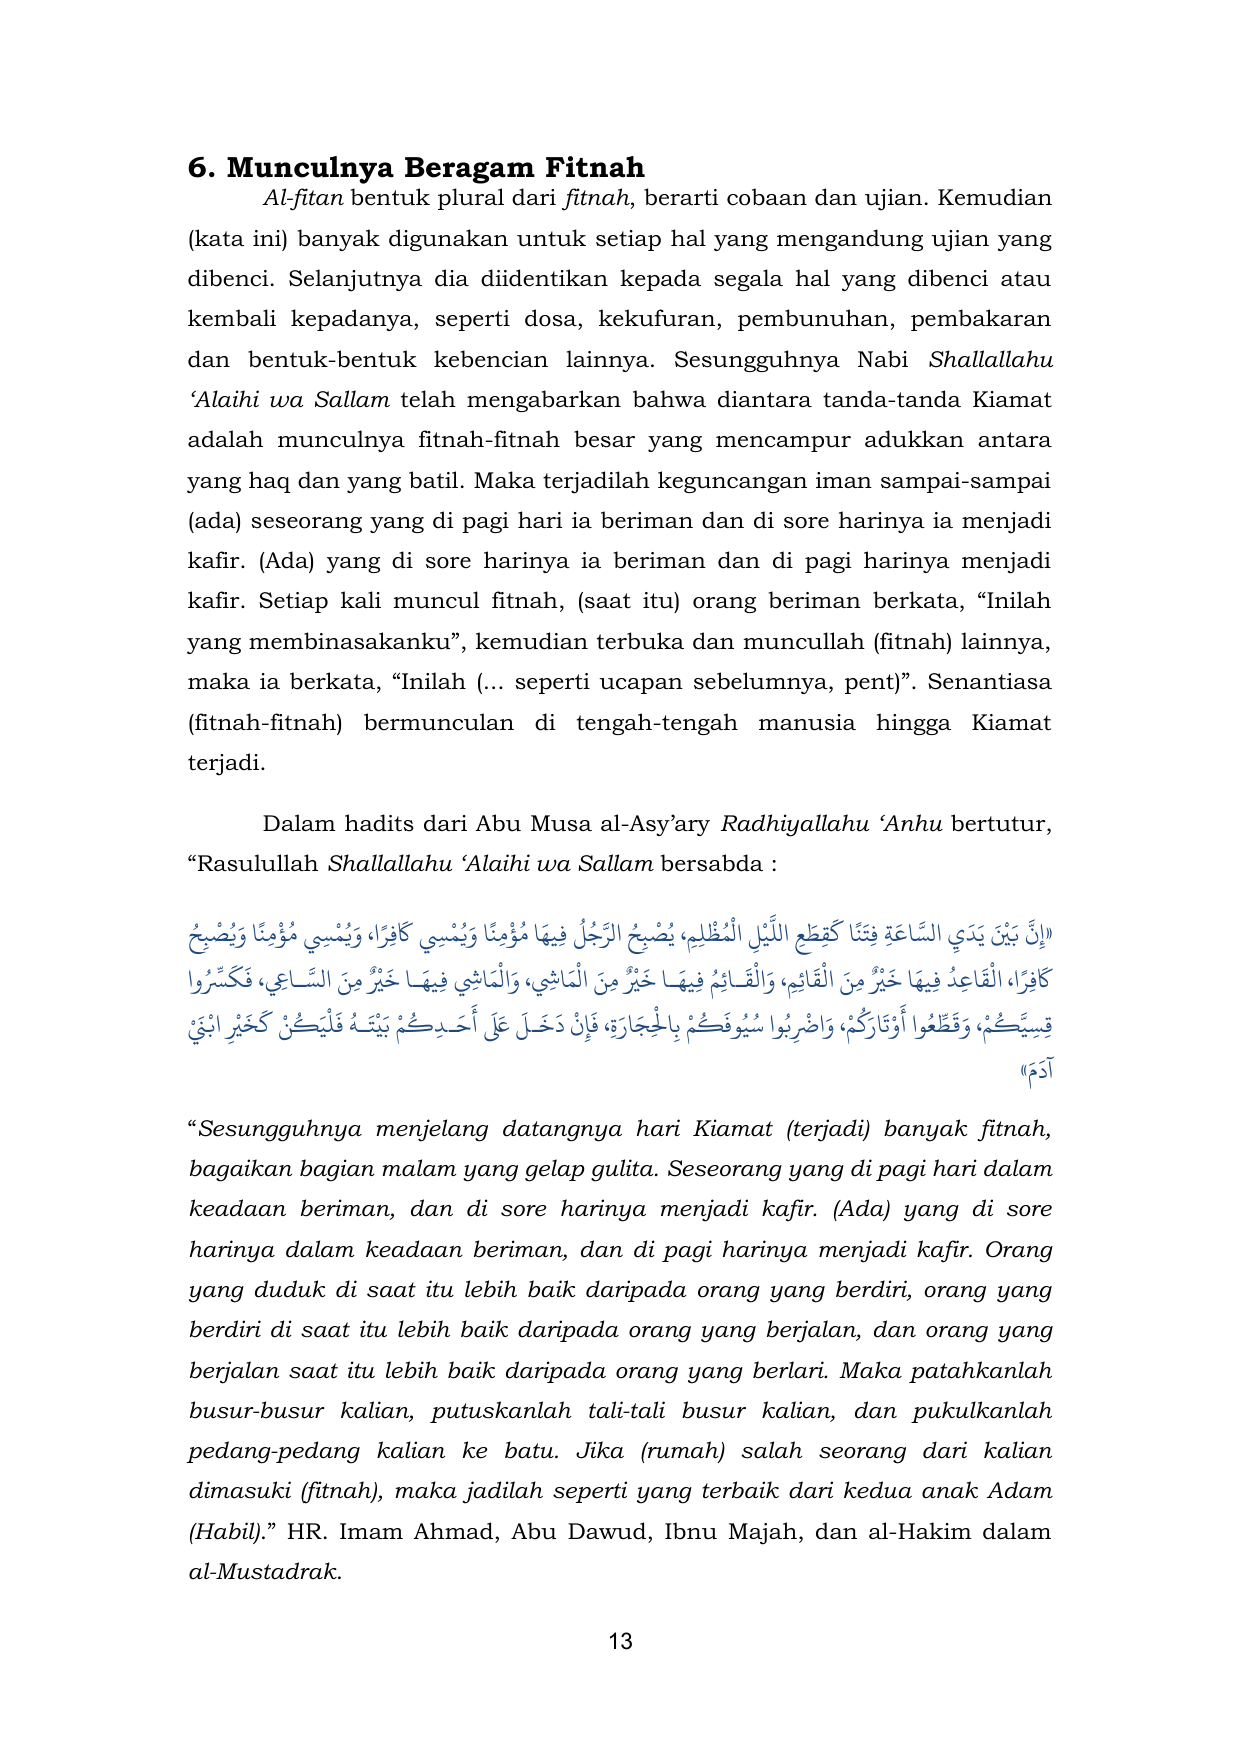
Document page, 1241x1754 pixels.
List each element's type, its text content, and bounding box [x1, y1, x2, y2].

text Dalam hadits dari Abu Musa al-Asy’ary Radhiyallahu ‘Anhu bertutur, “Rasulullah Shallallahu ‘Alaihi wa Sallam bersabda : [187, 810, 1053, 877]
text “Sesungguhnya menjelang datangnya hari Kiamat (terjadi) banyak fitnah, bagaikan bagian malam yang gelap gulita. Seseorang yang di pagi hari dalam keadaan beriman, dan di sore harinya menjadi kafir. (Ada) yang di sore harinya dalam keadaan beriman, dan di pagi harinya menjadi kafir. Orang yang duduk di saat itu lebih baik daripada orang yang berdiri, orang yang berdiri di saat itu lebih baik daripada orang yang berjalan, dan orang yang berjalan saat itu lebih baik daripada orang yang berlari. Maka patahkanlah busur-busur kalian, putuskanlah tali-tali busur kalian, dan pukulkanlah pedang-pedang kalian ke batu. Jika (rumah) salah seorang dari kalian dimasuki (fitnah), maka jadilah seperti yang terbaik dari kedua anak Adam (Habil).” HR. Imam Ahmad, Abu Dawud, Ibnu Majah, dan al-Hakim dalam al-Mustadrak. [187, 1114, 1053, 1585]
text 6. Munculnya Beragam Fitnah [187, 150, 1053, 184]
text «إِنَّ بَيْنَ يَدَيِ السَّاعَةِ فِتَنًا كَقِطَعِ اللَّيْلِ الْمُظْلِمِ، يُصْبِحُ الرَّجُلُ فِيهَا مُؤْمِنًا وَيُمْسِي كَافِرًا، وَيُمْسِي مُؤْمِنًا وَيُصْبِحُ كَافِرًا، الْقَاعِدُ فِيهَا خَيْرٌ مِنَ الْقَائِمِ، وَالْقَائِمُ فِيهَا خَيْرٌ مِنَ الْمَاشِي، وَالْمَاشِي فِيهَا خَيْرٌ مِنَ السَّاعِي، فَكَسِّرُوا قِسِيَّكُمْ، وَقَطِّعُوا أَوْتَارَكُمْ، وَاضْرِبُوا سُيُوفَكُمْ بِالْحِجَارَةِ، فَإِنْ دَخَلَ عَلَى أَحَدِكُمْ بَيْتَهُ فَلْيَكُنْ كَخَيْرِ ابْنَيْ آدَمَ» [187, 911, 1053, 1094]
text Al-fitan bentuk plural dari fitnah, berarti cobaan dan ujian. Kemudian (kata ini) banyak digunakan untuk setiap hal yang mengandung ujian yang dibenci. Selanjutnya dia diidentikan kepada segala hal yang dibenci atau kembali kepadanya, seperti dosa, kekufuran, pembunuhan, pembakaran dan bentuk-bentuk kebencian lainnya. Sesungguhnya Nabi Shallallahu ‘Alaihi wa Sallam telah mengabarkan bahwa diantara tanda-tanda Kiamat adalah munculnya fitnah-fitnah besar yang mencampur adukkan antara yang haq dan yang batil. Maka terjadilah keguncangan iman sampai-sampai (ada) seseorang yang di pagi hari ia beriman dan di sore harinya ia menjadi kafir. (Ada) yang di sore harinya ia beriman dan di pagi harinya menjadi kafir. Setiap kali muncul fitnah, (saat itu) orang beriman berkata, “Inilah yang membinasakanku”, kemudian terbuka dan muncullah (fitnah) lainnya, maka ia berkata, “Inilah (... seperti ucapan sebelumnya, pent)”. Senantiasa (fitnah-fitnah) bermunculan di tengah-tengah manusia hingga Kiamat terjadi. [187, 184, 1053, 776]
